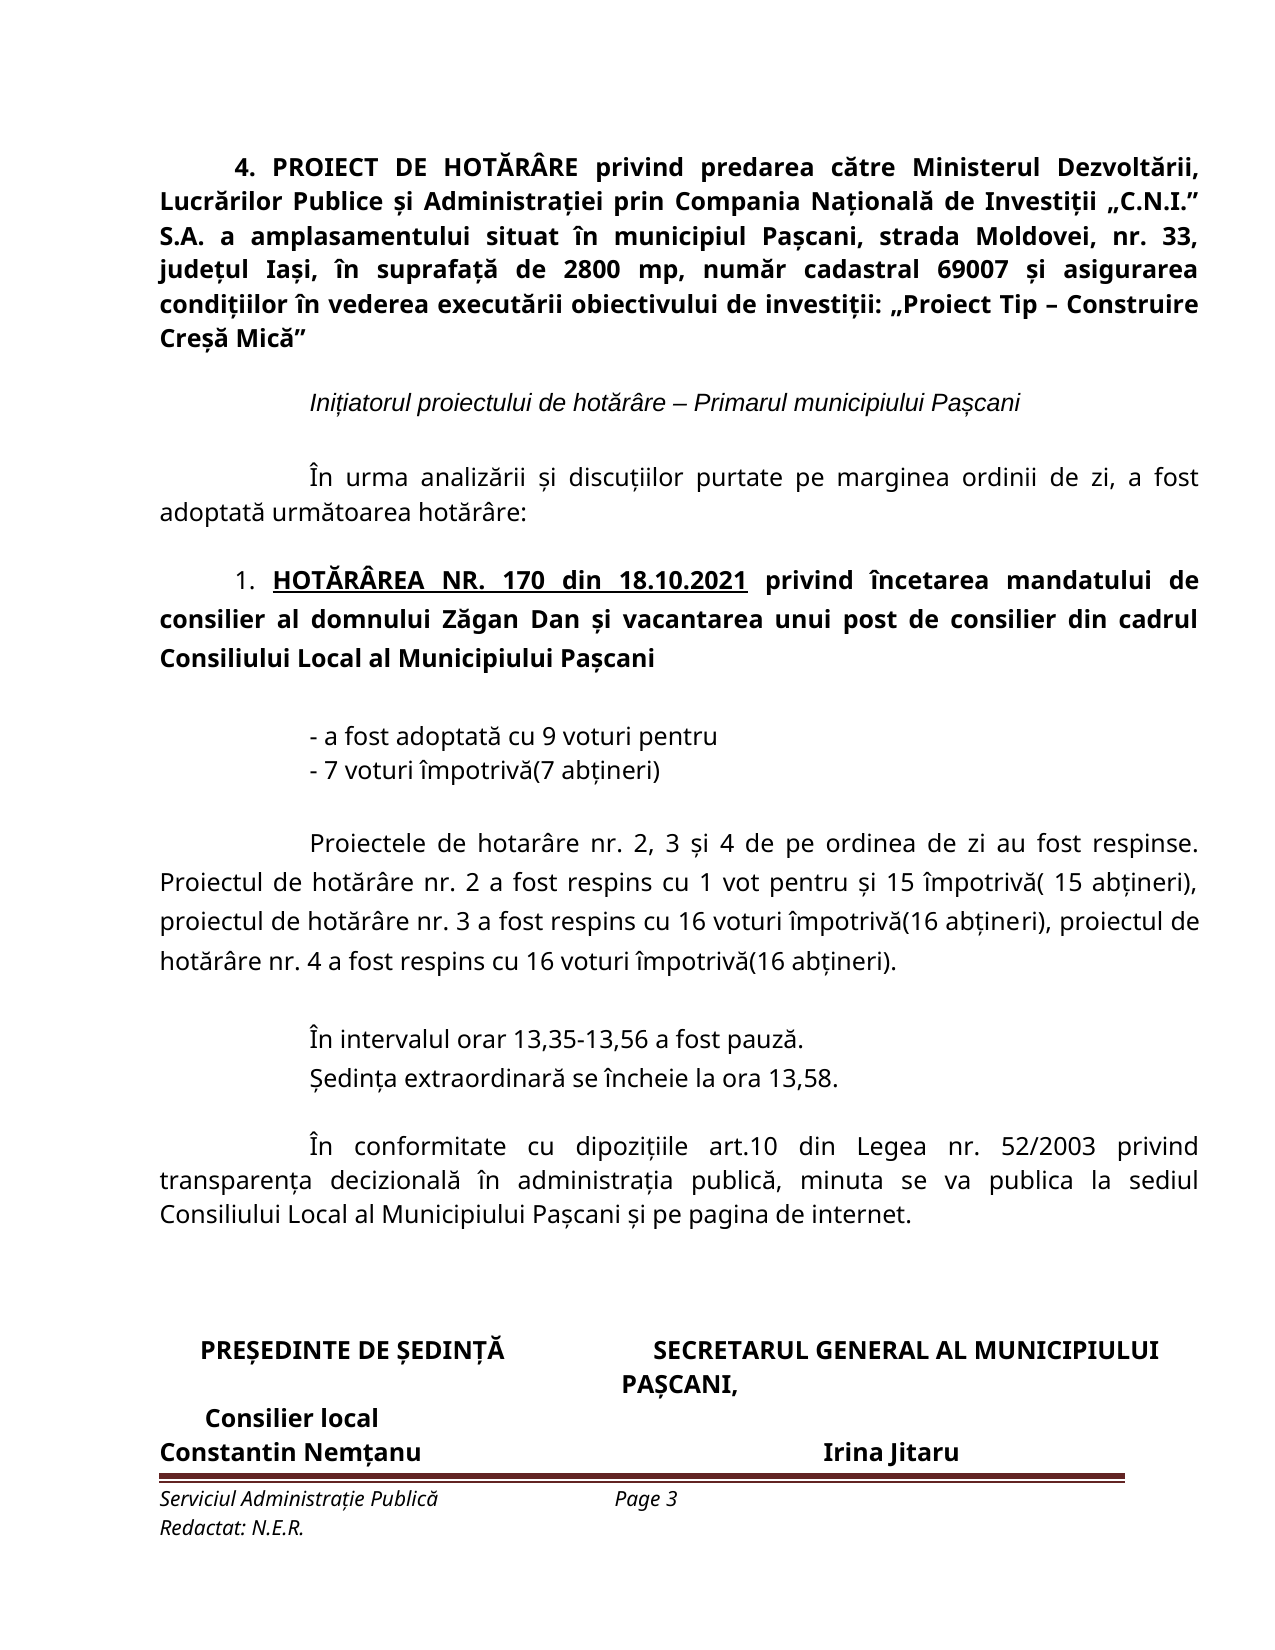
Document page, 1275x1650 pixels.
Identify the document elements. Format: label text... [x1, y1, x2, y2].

text În conformitate cu dipozițiile art.10 din Legea nr. 52/2003 privind transparența decizională în administrația publică, minuta se va publica la sediul Consiliului Local al Municipiului Pașcani și pe pagina de internet. [159, 1129, 1200, 1231]
text 1. HOTĂRÂREA NR. 170 din 18.10.2021 privind încetarea mandatului de consilier al domnului Zăgan Dan și vacantarea unui post de consilier din cadrul Consiliului Local al Municipiului Pașcani [159, 562, 1200, 675]
text - 7 voturi împotrivă(7 abțineri) [159, 753, 1200, 787]
text PREȘEDINTE DE ȘEDINȚĂ SECRETARUL GENERAL AL MUNICIPIULUI PAȘCANI, [159, 1333, 1200, 1401]
text În intervalul orar 13,35-13,56 a fost pauză. [159, 1021, 1200, 1056]
text În urma analizării și discuțiilor purtate pe marginea ordinii de zi, a fost adoptată următoarea hotărâre: [159, 460, 1200, 528]
subtitle 4. PROIECT DE HOTĂRÂRE privind predarea către Ministerul Dezvoltării, Lucrărilor Publice și Administrației prin Compania Națională de Investiții „C.N.I.” S.A. a amplasamentului situat în municipiul Pașcani, strada Moldovei, nr. 33, județul Iași, în suprafață de 2800 mp, număr cadastral 69007 și asigurarea condițiilor în vederea executării obiectivului de investiții: „Proiect Tip – Construire Creșă Mică” [159, 150, 1200, 354]
text Consilier local [159, 1401, 1200, 1435]
text Ședința extraordinară se încheie la ora 13,58. [159, 1061, 1200, 1095]
text Constantin Nemțanu Irina Jitaru [159, 1435, 1200, 1469]
text - a fost adoptată cu 9 voturi pentru [159, 719, 1200, 753]
text Inițiatorul proiectului de hotărâre – Primarul municipiului Pașcani [309, 388, 1127, 417]
text Proiectele de hotarâre nr. 2, 3 și 4 de pe ordinea de zi au fost respinse. Proiectul de hotărâre nr. 2 a fost respins cu 1 vot pentru și 15 împotrivă( 15 abțineri), proiectul de hotărâre nr. 3 a fost respins cu 16 voturi împotrivă(16 abțineri), proiectul de hotărâre nr. 4 a fost respins cu 16 voturi împotrivă(16 abțineri). [159, 826, 1200, 977]
